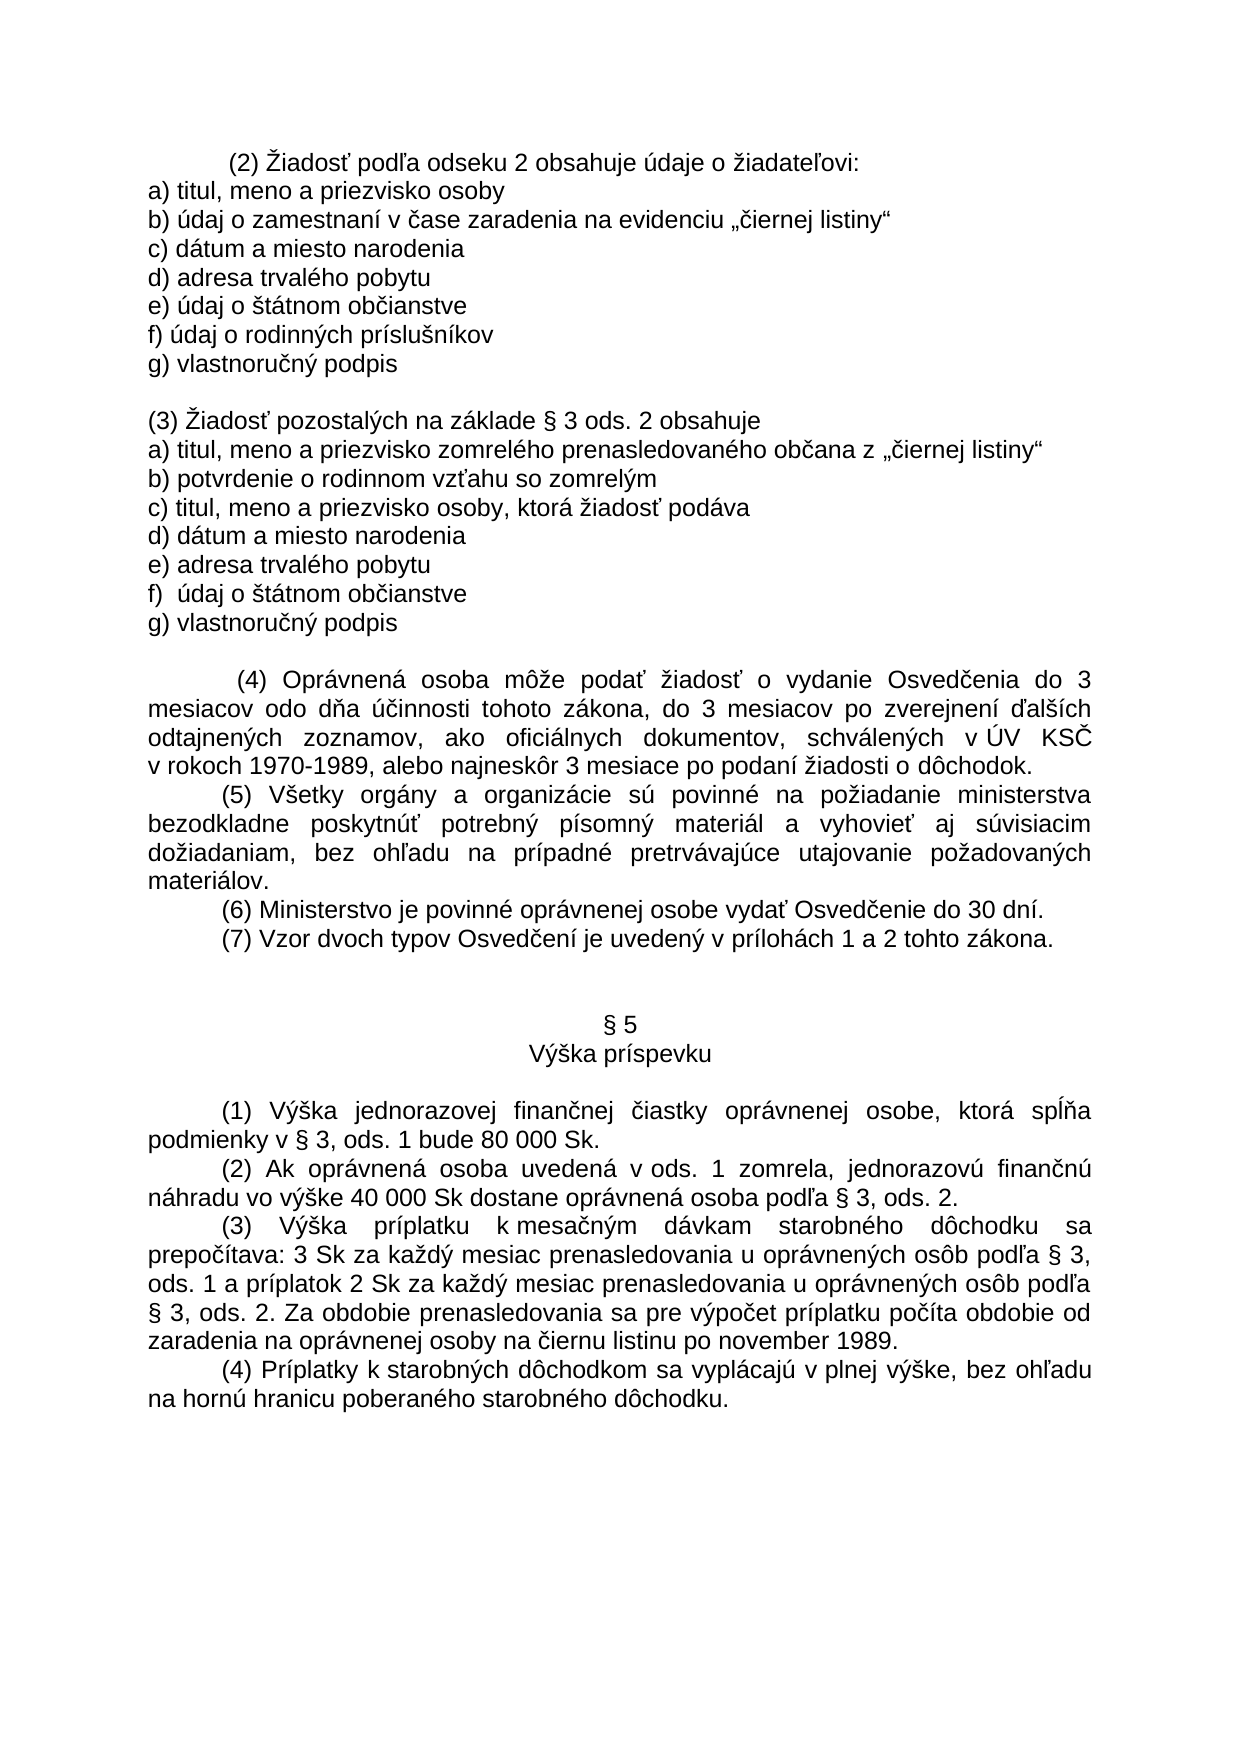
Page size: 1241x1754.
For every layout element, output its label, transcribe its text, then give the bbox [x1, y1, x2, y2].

text e) adresa trvalého pobytu [148, 550, 1093, 579]
text § 5 [148, 1010, 1093, 1039]
text (3) Žiadosť pozostalých na základe § 3 ods. 2 obsahuje [148, 406, 1093, 435]
text (6) Ministerstvo je povinné oprávnenej osobe vydať Osvedčenie do 30 dní. [148, 895, 1093, 924]
text (1) Výška jednorazovej finančnej čiastky oprávnenej osobe, ktorá spĺňa podmienky v § 3, ods. 1 bude 80 000 Sk. [148, 1096, 1093, 1154]
text a) titul, meno a priezvisko osoby [148, 176, 1093, 205]
text b) potvrdenie o rodinnom vzťahu so zomrelým [148, 464, 1093, 493]
text b) údaj o zamestnaní v čase zaradenia na evidenciu „čiernej listiny“ [148, 205, 1093, 234]
text (3) Výška príplatku k mesačným dávkam starobného dôchodku sa prepočítava: 3 Sk za každý mesiac prenasledovania u oprávnených osôb podľa § 3, ods. 1 a príplatok 2 Sk za každý mesiac prenasledovania u oprávnených osôb podľa § 3, ods. 2. Za obdobie prenasledovania sa pre výpočet príplatku počíta obdobie od zaradenia na oprávnenej osoby na čiernu listinu po november 1989. [148, 1211, 1093, 1355]
text (4) Príplatky k starobných dôchodkom sa vyplácajú v plnej výške, bez ohľadu na hornú hranicu poberaného starobného dôchodku. [148, 1355, 1093, 1413]
text Výška príspevku [148, 1039, 1093, 1068]
text (5) Všetky orgány a organizácie sú povinné na požiadanie ministerstva bezodkladne poskytnúť potrebný písomný materiál a vyhovieť aj súvisiacim dožiadaniam, bez ohľadu na prípadné pretrvávajúce utajovanie požadovaných materiálov. [148, 780, 1093, 895]
text d) adresa trvalého pobytu [148, 263, 1093, 291]
text f) údaj o rodinných príslušníkov [148, 320, 1093, 349]
text g) vlastnoručný podpis [148, 608, 1093, 636]
text (4) Oprávnená osoba môže podať žiadosť o vydanie Osvedčenia do 3 mesiacov odo dňa účinnosti tohoto zákona, do 3 mesiacov po zverejnení ďalších odtajnených zoznamov, ako oficiálnych dokumentov, schválených v ÚV KSČ v rokoch 1970-1989, alebo najneskôr 3 mesiace po podaní žiadosti o dôchodok. [148, 665, 1093, 780]
text f) údaj o štátnom občianstve [148, 579, 1093, 608]
text (2) Ak oprávnená osoba uvedená v ods. 1 zomrela, jednorazovú finančnú náhradu vo výške 40 000 Sk dostane oprávnená osoba podľa § 3, ods. 2. [148, 1154, 1093, 1211]
text (7) Vzor dvoch typov Osvedčení je uvedený v prílohách 1 a 2 tohto zákona. [148, 924, 1093, 953]
text d) dátum a miesto narodenia [148, 521, 1093, 550]
text a) titul, meno a priezvisko zomrelého prenasledovaného občana z „čiernej listiny“ [148, 435, 1093, 464]
text e) údaj o štátnom občianstve [148, 291, 1093, 320]
text c) dátum a miesto narodenia [148, 234, 1093, 263]
text (2) Žiadosť podľa odseku 2 obsahuje údaje o žiadateľovi: [148, 148, 1093, 176]
text g) vlastnoručný podpis [148, 349, 1093, 378]
text c) titul, meno a priezvisko osoby, ktorá žiadosť podáva [148, 493, 1093, 521]
